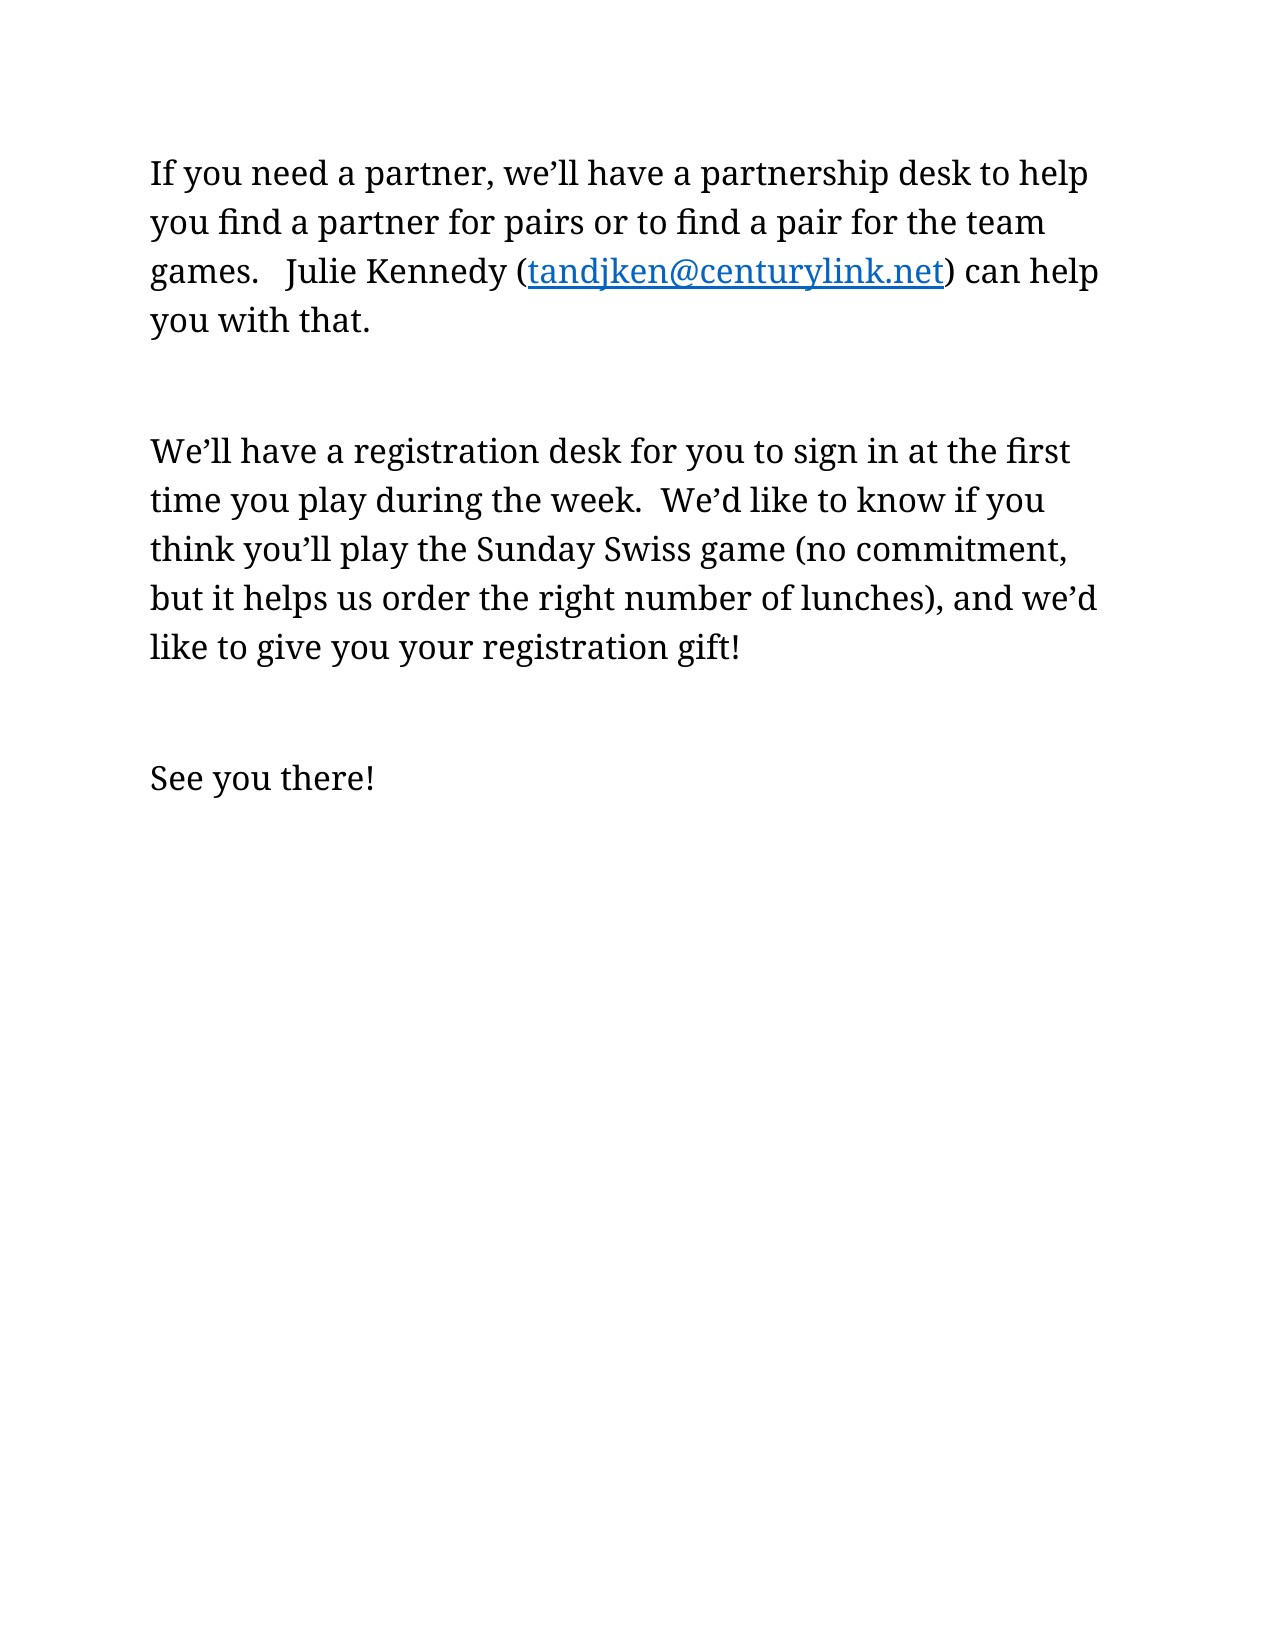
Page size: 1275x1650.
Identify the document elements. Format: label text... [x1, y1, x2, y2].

text We’ll have a registration desk for you to sign in at the first time you play during the week. We’d like to know if you think you’ll play the Sunday Swiss game (no commitment, but it helps us order the right number of lunches), and we’d like to give you your registration gift! [150, 428, 1125, 669]
text If you need a partner, we’ll have a partnership desk to help you find a partner for pairs or to find a pair for the team games. Julie Kennedy (tandjken@centurylink.net) can help you with that. [150, 150, 1125, 342]
text See you there! [150, 755, 1125, 801]
